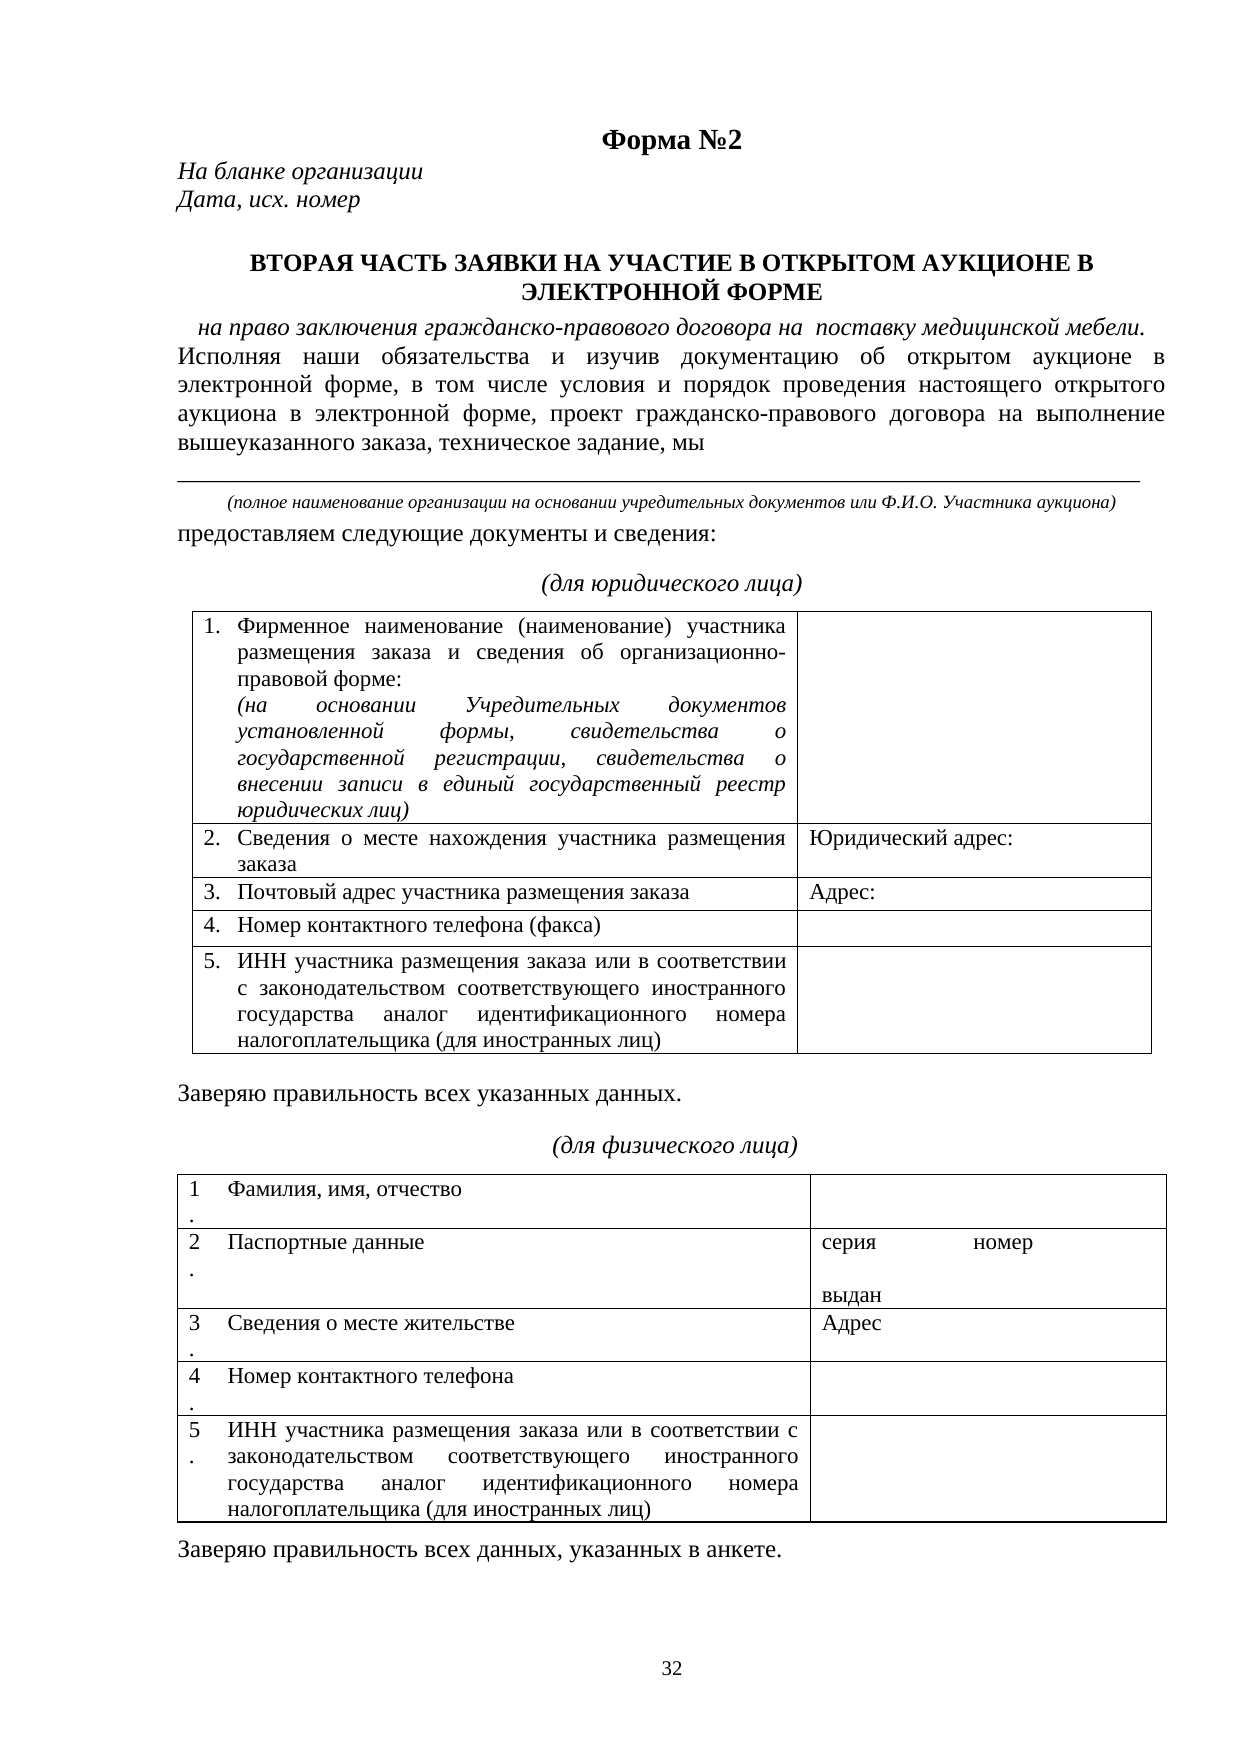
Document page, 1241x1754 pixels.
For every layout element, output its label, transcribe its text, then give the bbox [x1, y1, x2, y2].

table_header 1. [193, 612, 226, 823]
table_cell [811, 1362, 1166, 1415]
table_cell Адрес [811, 1309, 1166, 1361]
text Дата, исх. номер [177, 184, 1166, 213]
table_cell Сведения о месте нахождения участника размещения заказа [226, 824, 797, 877]
table_cell Адрес: [798, 878, 1151, 910]
table_header 1. [178, 1175, 216, 1227]
table_cell Почтовый адрес участника размещения заказа [226, 878, 797, 910]
table_cell 5. [193, 947, 226, 1053]
table_cell ИНН участника размещения заказа или в соответствии с законодательством соответствующего иностранного государства аналог идентификационного номера налогоплательщика (для иностранных лиц) [216, 1416, 810, 1521]
text Исполняя наши обязательства и изучив документацию об открытом аукционе в электронной форме, в том числе условия и порядок проведения настоящего открытого аукциона в электронной форме, проект гражданско-правового договора на выполнение вышеуказанного заказа, техническое задание, мы [177, 341, 1166, 456]
table_cell 5. [178, 1416, 216, 1521]
text Форма №2 [177, 122, 1166, 156]
table_cell 3. [193, 878, 226, 910]
table_cell [798, 911, 1151, 946]
subtitle (для юридического лица) [177, 568, 1166, 597]
table_cell 4. [178, 1362, 216, 1415]
table_cell [798, 947, 1151, 1053]
table_cell Номер контактного телефона [216, 1362, 810, 1415]
table_cell 3. [178, 1309, 216, 1361]
text ВТОРАЯ ЧАСТЬ ЗАЯВКИ НА УЧАСТИЕ В ОТКРЫТОМ АУКЦИОНЕ В ЭЛЕКТРОННОЙ ФОРМЕ [177, 248, 1166, 306]
table_header Фирменное наименование (наименование) участника размещения заказа и сведения об организационно-правовой форме: (на основании Учредительных документов установленной формы, свидетельства о государственной регистрации, свидетельства о внесении записи в единый государственный реестр юридических лиц) [226, 612, 797, 823]
text Заверяю правильность всех данных, указанных в анкете. [177, 1534, 1166, 1563]
table_header [811, 1175, 1166, 1227]
table_cell Сведения о месте жительстве [216, 1309, 810, 1361]
table_cell Номер контактного телефона (факса) [226, 911, 797, 946]
text Заверяю правильность всех указанных данных. [177, 1078, 1166, 1106]
table_cell Юридический адрес: [798, 824, 1151, 877]
table_cell серия номер выдан [811, 1229, 1166, 1307]
text (полное наименование организации на основании учредительных документов или Ф.И.О. Участника аукциона) [177, 491, 1166, 512]
table_cell 2. [178, 1229, 216, 1307]
text _____________________________________________________________________________ [177, 456, 1166, 484]
text На бланке организации [177, 156, 1166, 184]
table_cell 4. [193, 911, 226, 946]
table_cell [811, 1416, 1166, 1521]
table_cell ИНН участника размещения заказа или в соответствии с законодательством соответствующего иностранного государства аналог идентификационного номера налогоплательщика (для иностранных лиц) [226, 947, 797, 1053]
text предоставляем следующие документы и сведения: [177, 518, 1166, 547]
table_header Фамилия, имя, отчество [216, 1175, 810, 1227]
subtitle (для физического лица) [177, 1131, 1166, 1159]
table_cell 2. [193, 824, 226, 877]
text на право заключения гражданско-правового договора на поставку медицинской мебели. [177, 312, 1166, 341]
table_header [798, 612, 1151, 823]
table_cell Паспортные данные [216, 1229, 810, 1307]
